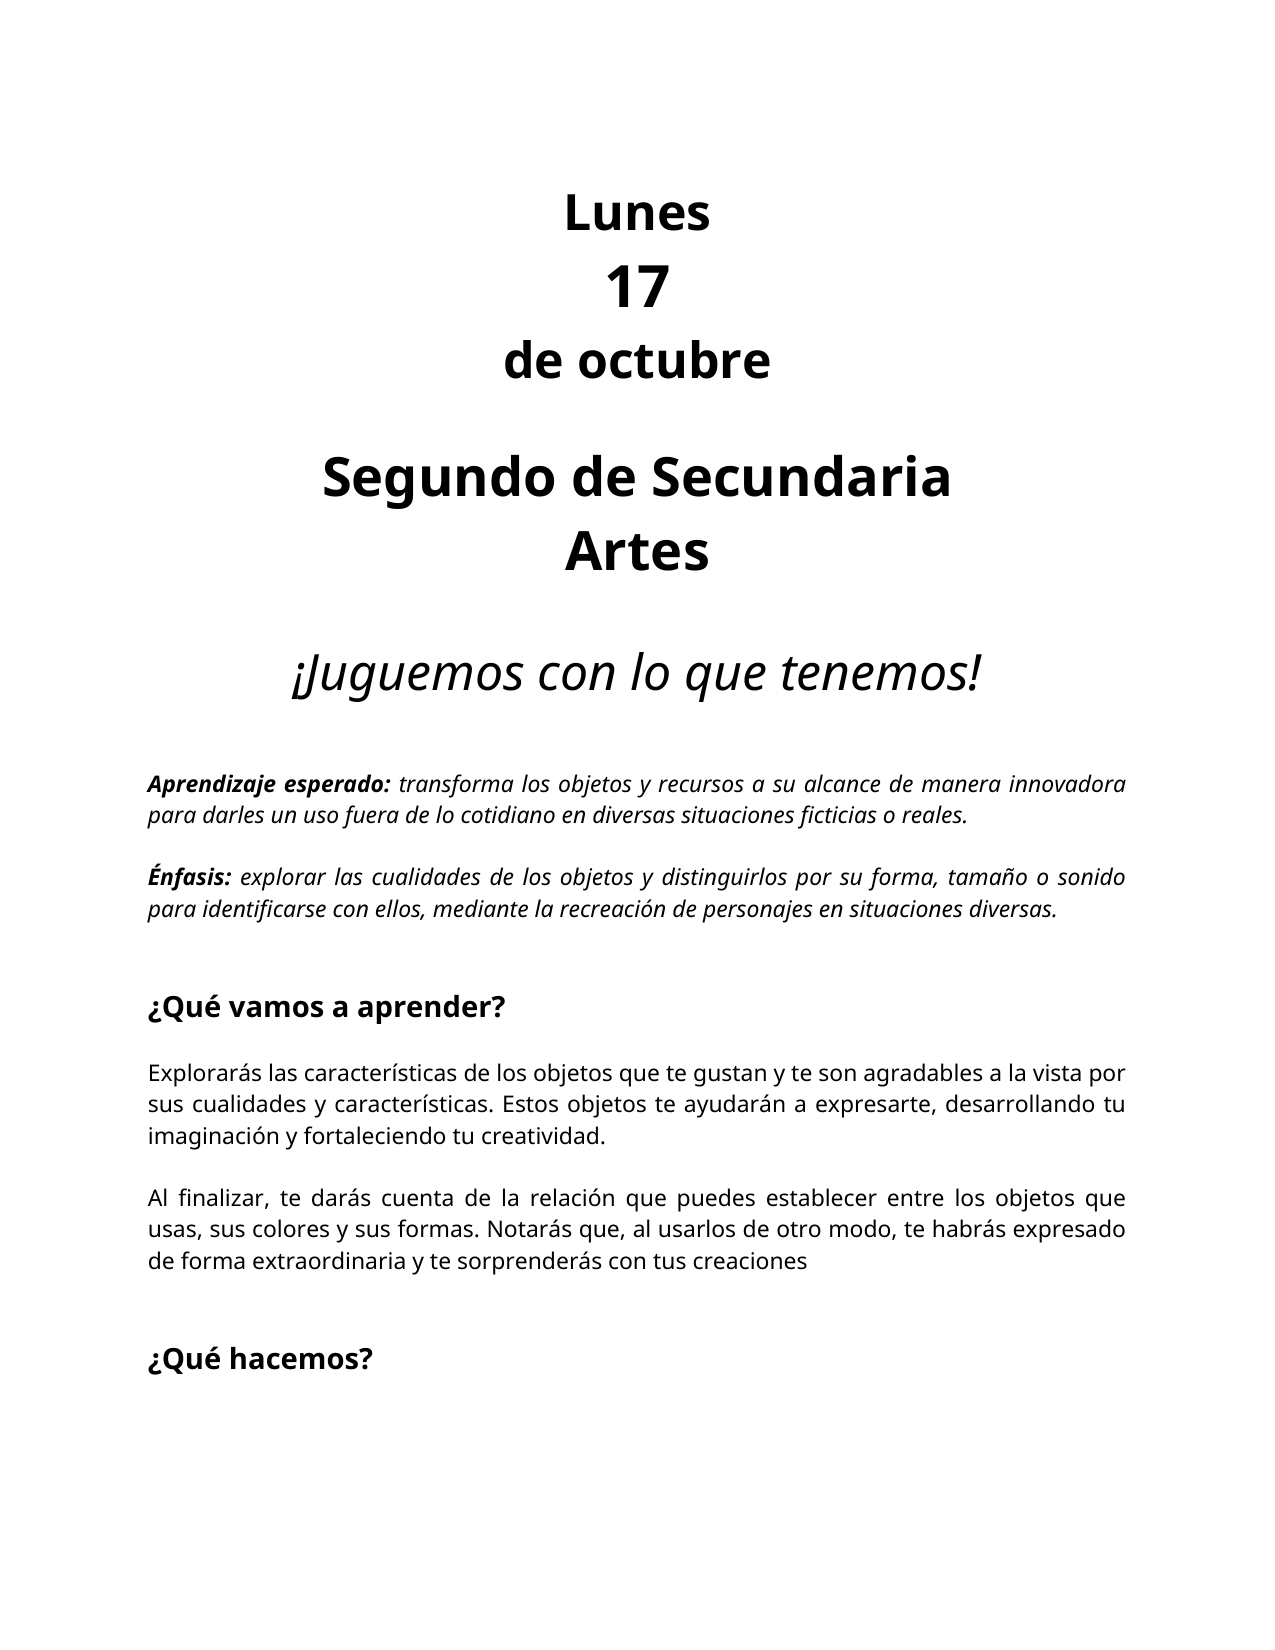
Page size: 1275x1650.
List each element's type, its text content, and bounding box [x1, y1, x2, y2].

text de octubre [148, 325, 1127, 393]
text Lunes [148, 177, 1127, 245]
text Segundo de Secundaria [148, 438, 1127, 512]
text ¿Qué hacemos? [148, 1338, 1127, 1378]
text ¿Qué vamos a aprender? [148, 986, 1127, 1026]
text ¡Juguemos con lo que tenemos! [148, 637, 1127, 705]
text Aprendizaje esperado: transforma los objetos y recursos a su alcance de manera innovadora para darles un uso fuera de lo cotidiano en diversas situaciones ficticias o reales. [148, 767, 1127, 830]
text Al finalizar, te darás cuenta de la relación que puedes establecer entre los objetos que usas, sus colores y sus formas. Notarás que, al usarlos de otro modo, te habrás expresado de forma extraordinaria y te sorprenderás con tus creaciones [148, 1182, 1127, 1276]
text Énfasis: explorar las cualidades de los objetos y distinguirlos por su forma, tamaño o sonido para identificarse con ellos, mediante la recreación de personajes en situaciones diversas. [148, 861, 1127, 924]
text 17 [148, 245, 1127, 325]
text Explorarás las características de los objetos que te gustan y te son agradables a la vista por sus cualidades y características. Estos objetos te ayudarán a expresarte, desarrollando tu imaginación y fortaleciendo tu creatividad. [148, 1057, 1127, 1151]
text Artes [148, 512, 1127, 586]
